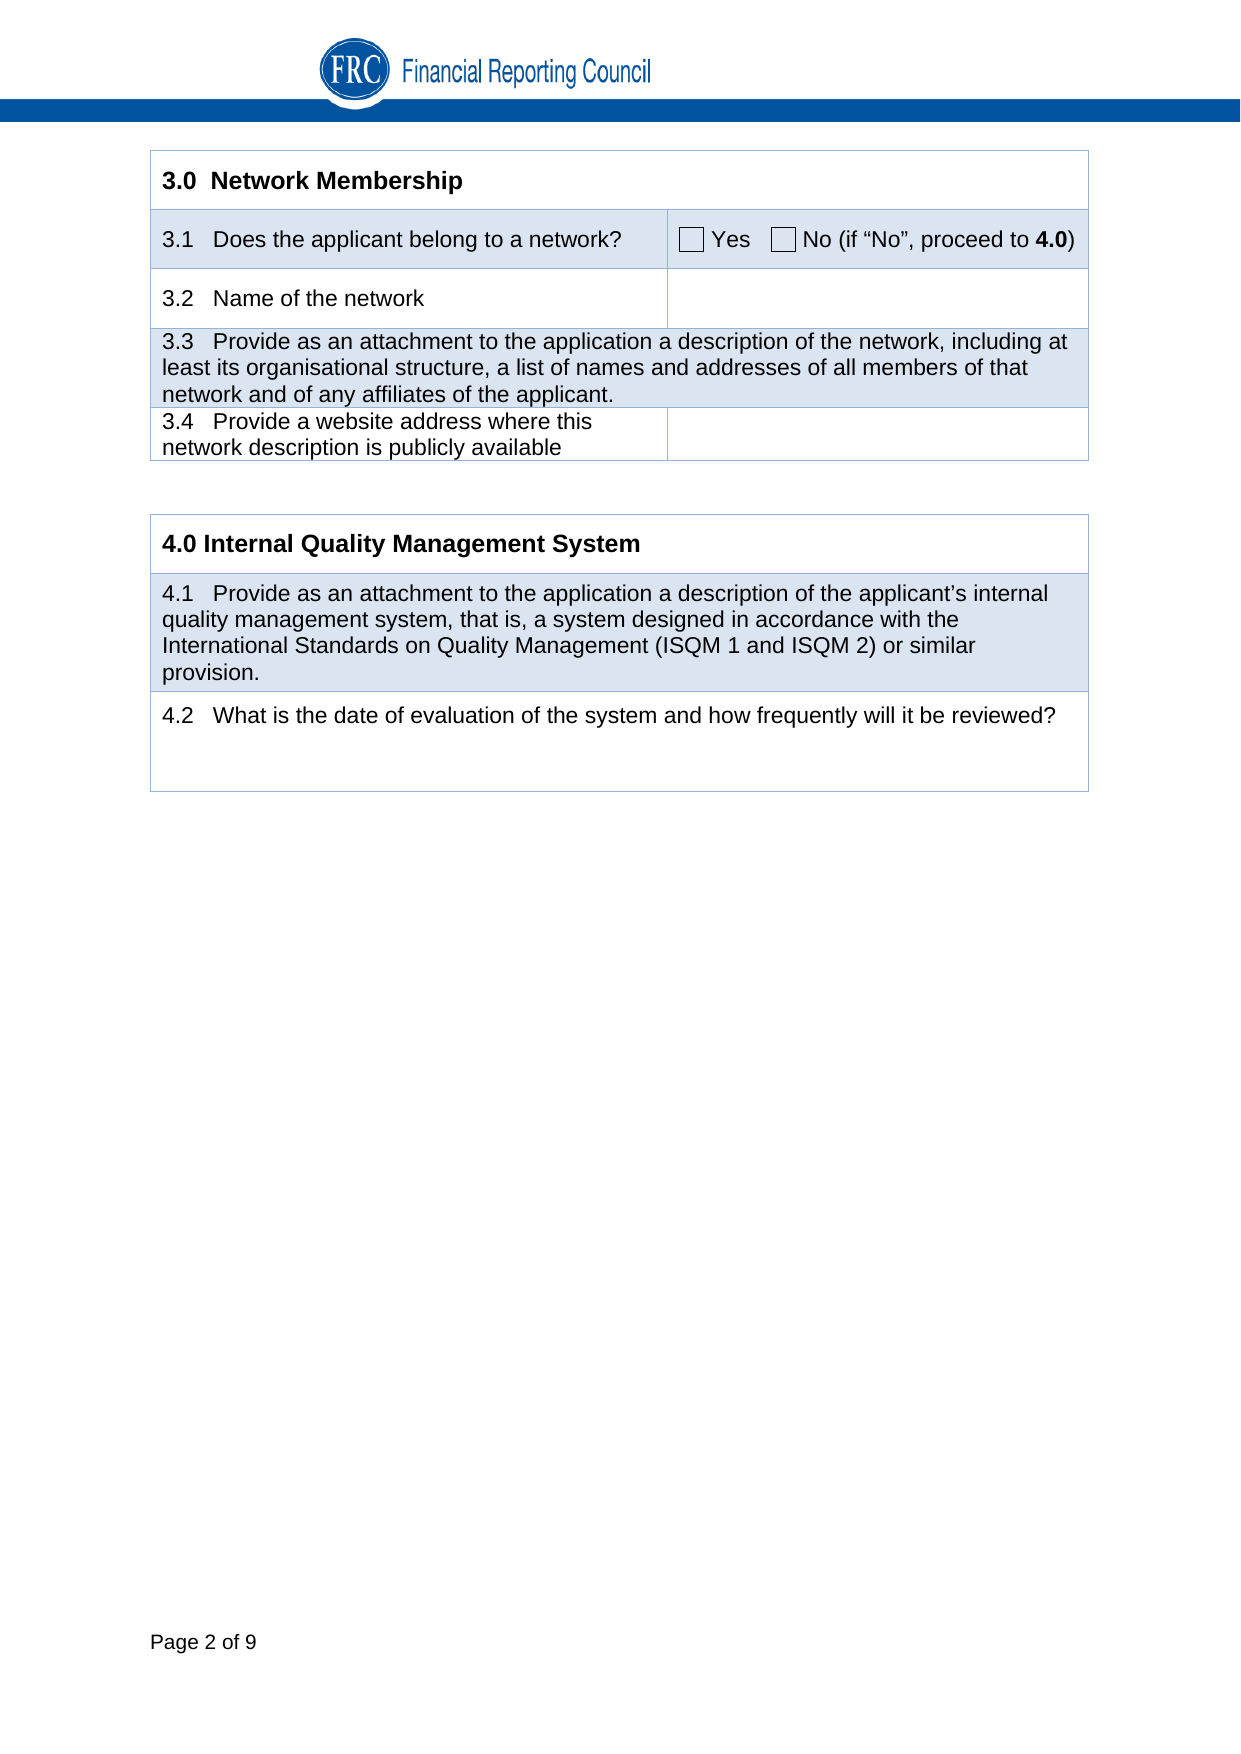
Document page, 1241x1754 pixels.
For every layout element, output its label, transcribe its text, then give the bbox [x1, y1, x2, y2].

table_cell 4.1 Provide as an attachment to the application a description of the applicant’s internal quality management system, that is, a system designed in accordance with the International Standards on Quality Management (ISQM 1 and ISQM 2) or similar provision. [151, 574, 1088, 691]
table_header 4.0 Internal Quality Management System [151, 515, 1088, 573]
table_cell 4.2 What is the date of evaluation of the system and how frequently will it be reviewed? [151, 692, 1088, 791]
table_header 3.0 Network Membership [151, 151, 1088, 209]
table_cell [668, 269, 1088, 327]
table_cell 3.1 Does the applicant belong to a network? [151, 210, 667, 268]
table_cell [668, 408, 1088, 460]
table_cell 3.2 Name of the network [151, 269, 667, 327]
table_cell 3.3 Provide as an attachment to the application a description of the network, including at least its organisational structure, a list of names and addresses of all members of that network and of any affiliates of the applicant. [151, 329, 1088, 407]
table_cell Yes No (if “No”, proceed to 4.0) [668, 210, 1088, 268]
table_cell 3.4 Provide a website address where this network description is publicly available [151, 408, 667, 460]
